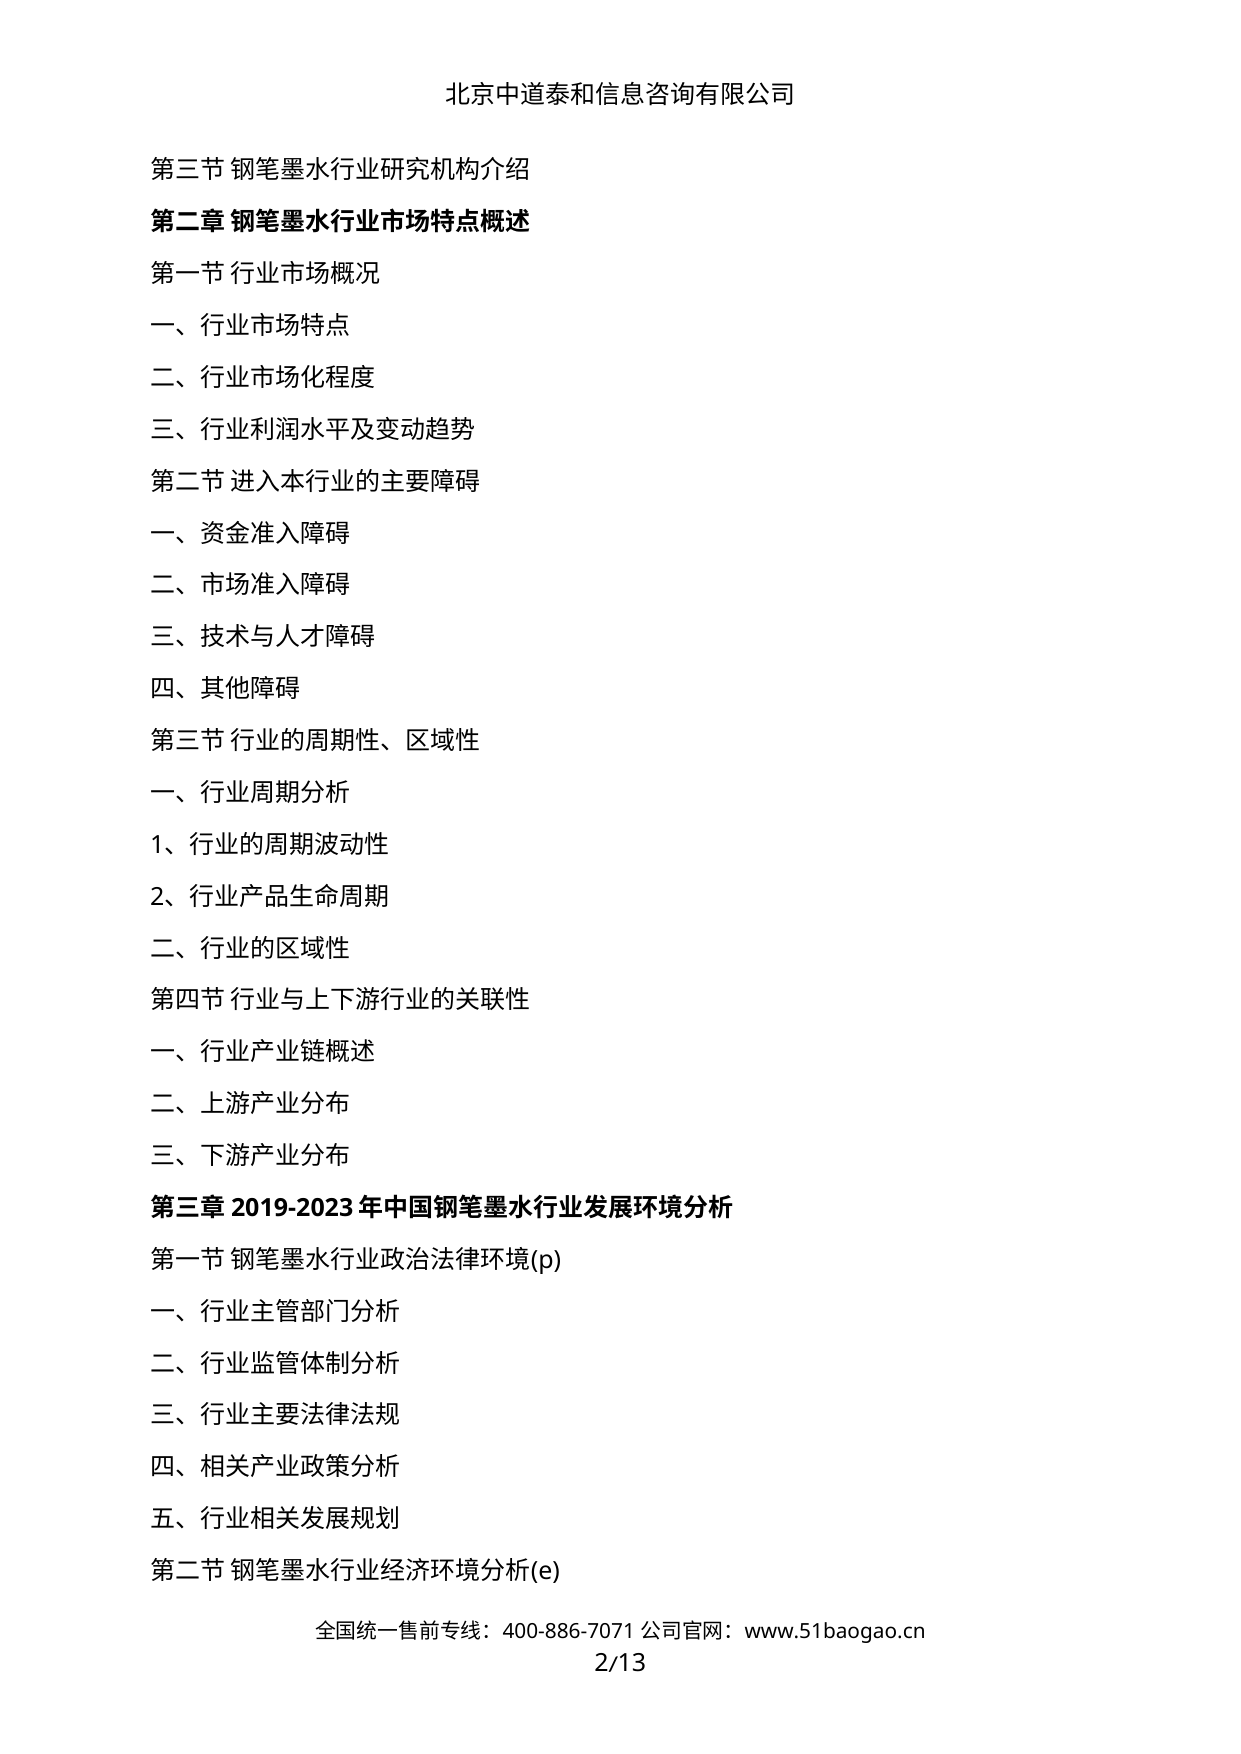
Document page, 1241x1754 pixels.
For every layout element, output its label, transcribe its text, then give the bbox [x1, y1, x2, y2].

text 三、下游产业分布 [150, 1136, 1090, 1172]
text 三、技术与人才障碍 [150, 617, 1090, 653]
text 五、行业相关发展规划 [150, 1499, 1090, 1535]
text 第二节 进入本行业的主要障碍 [150, 461, 1090, 497]
text 1、行业的周期波动性 [150, 824, 1090, 861]
text 二、行业监管体制分析 [150, 1343, 1090, 1379]
text 第二章 钢笔墨水行业市场特点概述 [150, 202, 1090, 238]
text 一、行业市场特点 [150, 306, 1090, 342]
text 第四节 行业与上下游行业的关联性 [150, 980, 1090, 1016]
text 第三节 行业的周期性、区域性 [150, 721, 1090, 757]
text 二、行业的区域性 [150, 928, 1090, 964]
text 一、行业产业链概述 [150, 1032, 1090, 1068]
text 二、行业市场化程度 [150, 357, 1090, 394]
text 二、上游产业分布 [150, 1084, 1090, 1120]
text 第一节 行业市场概况 [150, 254, 1090, 290]
text 第二节 钢笔墨水行业经济环境分析(e) [150, 1551, 1090, 1587]
text 第一节 钢笔墨水行业政治法律环境(p) [150, 1239, 1090, 1276]
text 一、行业主管部门分析 [150, 1291, 1090, 1327]
text 一、资金准入障碍 [150, 513, 1090, 549]
text 三、行业主要法律法规 [150, 1395, 1090, 1431]
text 四、其他障碍 [150, 669, 1090, 705]
text 四、相关产业政策分析 [150, 1447, 1090, 1483]
text 第三章 2019-2023年中国钢笔墨水行业发展环境分析 [150, 1187, 1090, 1224]
text 一、行业周期分析 [150, 772, 1090, 809]
text 第三节 钢笔墨水行业研究机构介绍 [150, 150, 1090, 186]
text 三、行业利润水平及变动趋势 [150, 409, 1090, 446]
text 二、市场准入障碍 [150, 565, 1090, 601]
text 2、行业产品生命周期 [150, 876, 1090, 912]
